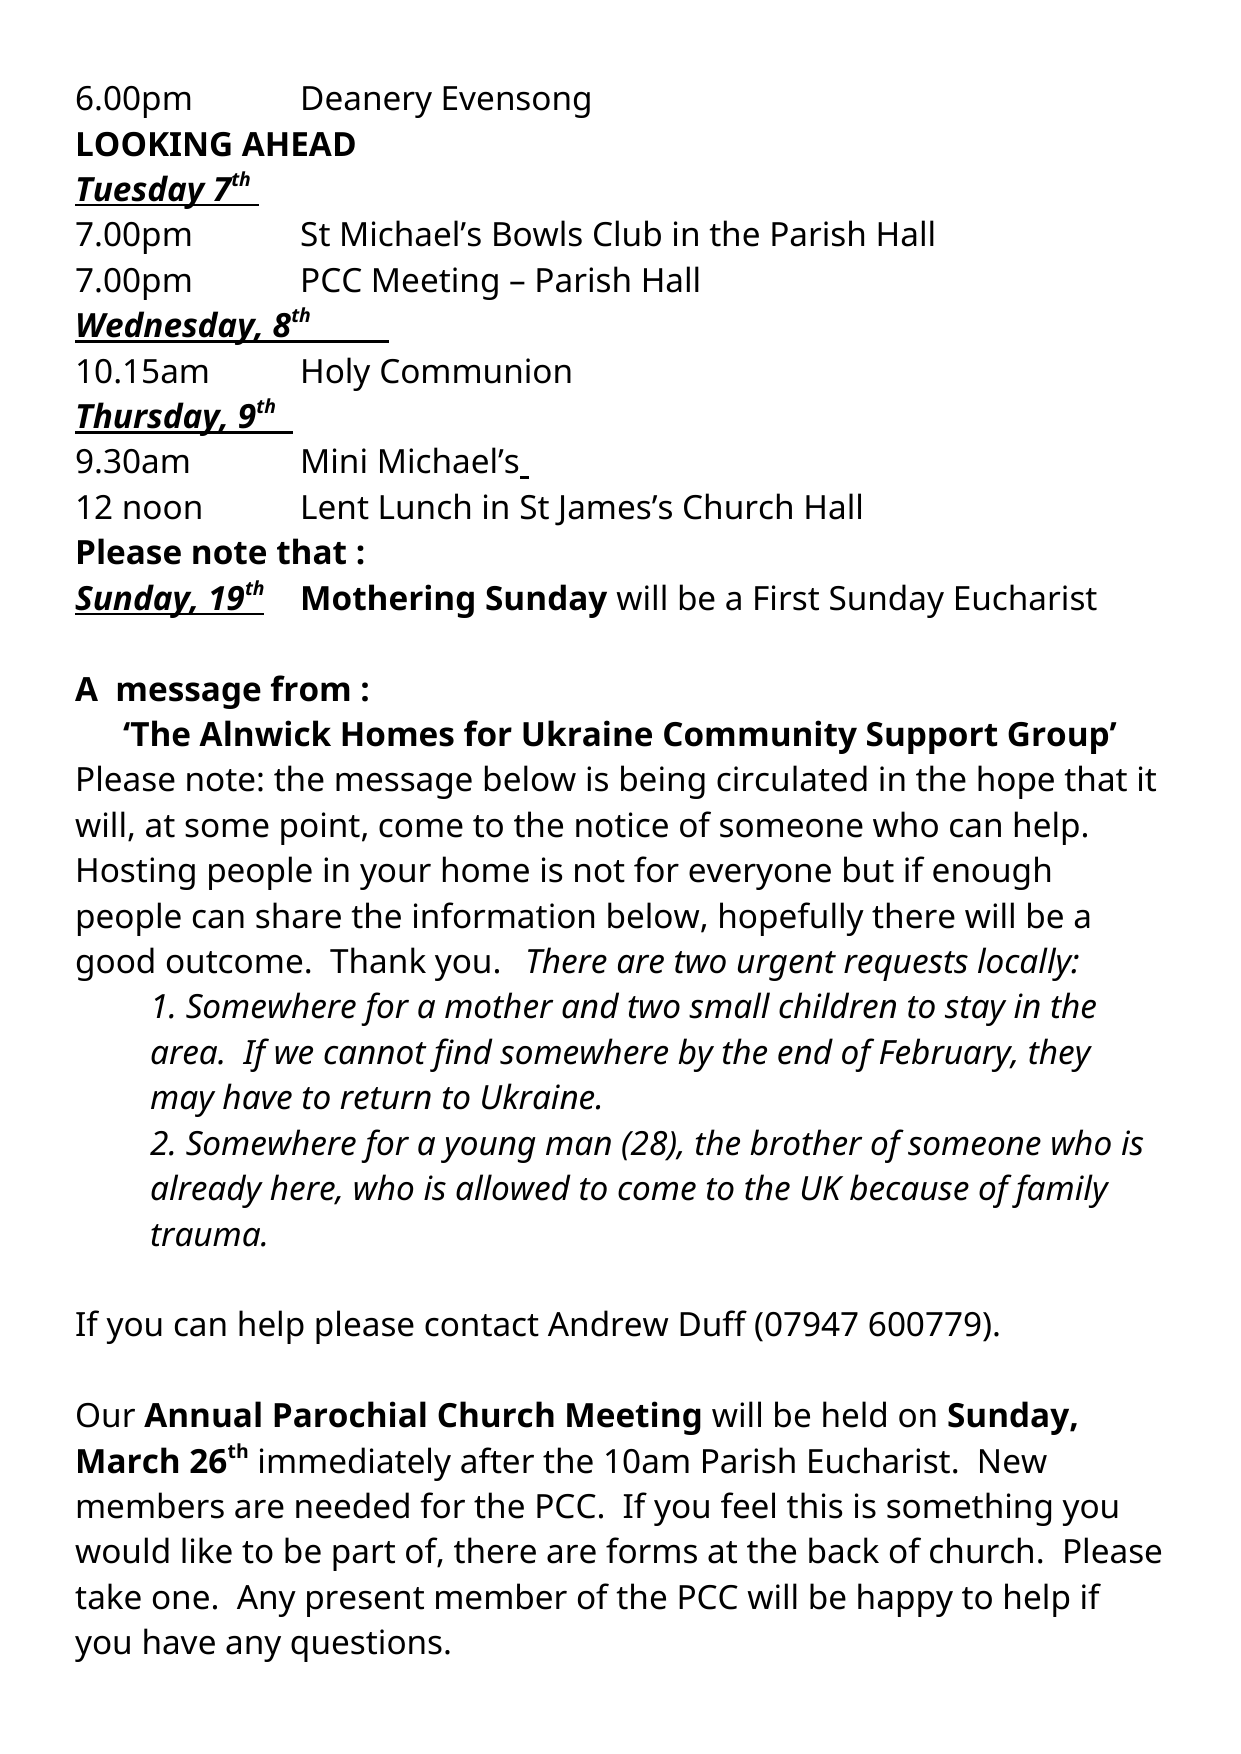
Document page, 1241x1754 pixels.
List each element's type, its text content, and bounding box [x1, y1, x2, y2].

text Wednesday, 8th [75, 302, 1165, 347]
text 7.00pm PCC Meeting – Parish Hall [75, 257, 1165, 302]
text A message from : [75, 665, 1165, 711]
text 1. Somewhere for a mother and two small children to stay in the area. If we cannot find somewhere by the end of February, they may have to return to Ukraine. [75, 983, 1165, 1119]
text ‘The Alnwick Homes for Ukraine Community Support Group’ [75, 711, 1165, 756]
text 6.00pm Deanery Evensong [75, 75, 1165, 120]
text Sunday, 19th Mothering Sunday will be a First Sunday Eucharist [75, 574, 1165, 620]
text Please note that : [75, 529, 1165, 574]
text 12 noon Lent Lunch in St James’s Church Hall [75, 484, 1165, 529]
text Tuesday 7th [75, 166, 1165, 211]
text Our Annual Parochial Church Meeting will be held on Sunday, March 26th immediately after the 10am Parish Eucharist. New members are needed for the PCC. If you feel this is something you would like to be part of, there are forms at the back of church. Please take one. Any present member of the PCC will be happy to help if you have any questions. [75, 1392, 1165, 1664]
text Please note: the message below is being circulated in the hope that it will, at some point, come to the notice of someone who can help. Hosting people in your home is not for everyone but if enough people can share the information below, hopefully there will be a good outcome. Thank you. There are two urgent requests locally: [75, 756, 1165, 983]
text 10.15am Holy Communion [75, 347, 1165, 393]
text 7.00pm St Michael’s Bowls Club in the Parish Hall [75, 211, 1165, 257]
text 9.30am Mini Michael’s [75, 438, 1165, 484]
text If you can help please contact Andrew Duff (07947 600779). [75, 1301, 1165, 1347]
text Thursday, 9th [75, 393, 1165, 438]
text 2. Somewhere for a young man (28), the brother of someone who is already here, who is allowed to come to the UK because of family trauma. [75, 1119, 1165, 1256]
text LOOKING AHEAD [75, 120, 1165, 166]
